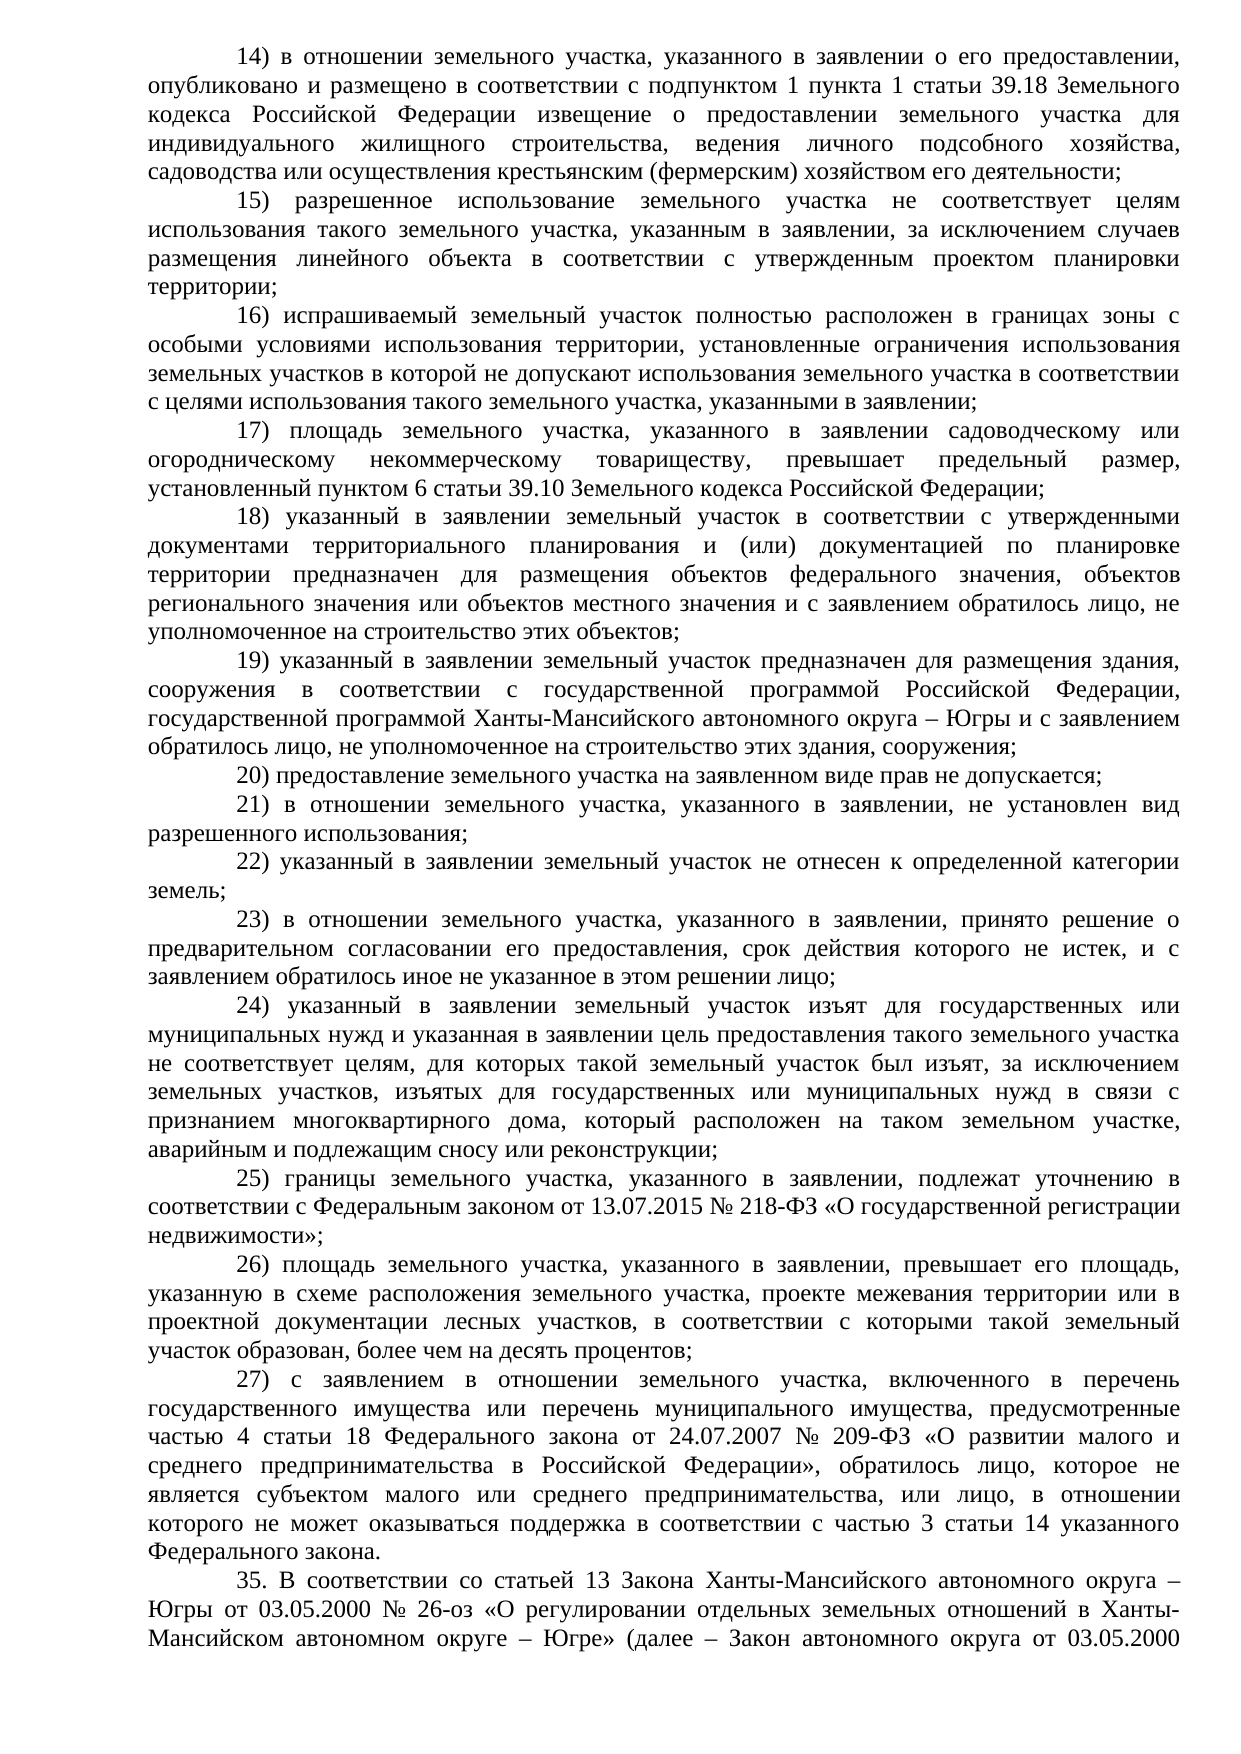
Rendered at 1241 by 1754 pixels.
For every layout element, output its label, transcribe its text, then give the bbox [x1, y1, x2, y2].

text 20) предоставление земельного участка на заявленном виде прав не допускается; [148, 760, 1181, 789]
text 27) с заявлением в отношении земельного участка, включенного в перечень государственного имущества или перечень муниципального имущества, предусмотренные частью 4 статьи 18 Федерального закона от 24.07.2007 № 209-ФЗ «О развитии малого и среднего предпринимательства в Российской Федерации», обратилось лицо, которое не является субъектом малого или среднего предпринимательства, или лицо, в отношении которого не может оказываться поддержка в соответствии с частью 3 статьи 14 указанного Федерального закона. [148, 1364, 1181, 1565]
text 25) границы земельного участка, указанного в заявлении, подлежат уточнению в соответствии с Федеральным законом от 13.07.2015 № 218-ФЗ «О государственной регистрации недвижимости»; [148, 1163, 1181, 1249]
text 22) указанный в заявлении земельный участок не отнесен к определенной категории земель; [148, 846, 1181, 904]
text 18) указанный в заявлении земельный участок в соответствии с утвержденными документами территориального планирования и (или) документацией по планировке территории предназначен для размещения объектов федерального значения, объектов регионального значения или объектов местного значения и с заявлением обратилось лицо, не уполномоченное на строительство этих объектов; [148, 501, 1181, 645]
text 23) в отношении земельного участка, указанного в заявлении, принято решение о предварительном согласовании его предоставления, срок действия которого не истек, и с заявлением обратилось иное не указанное в этом решении лицо; [148, 904, 1181, 990]
text 24) указанный в заявлении земельный участок изъят для государственных или муниципальных нужд и указанная в заявлении цель предоставления такого земельного участка не соответствует целям, для которых такой земельный участок был изъят, за исключением земельных участков, изъятых для государственных или муниципальных нужд в связи с признанием многоквартирного дома, который расположен на таком земельном участке, аварийным и подлежащим сносу или реконструкции; [148, 990, 1181, 1163]
text 15) разрешенное использование земельного участка не соответствует целям использования такого земельного участка, указанным в заявлении, за исключением случаев размещения линейного объекта в соответствии с утвержденным проектом планировки территории; [148, 185, 1181, 300]
text 14) в отношении земельного участка, указанного в заявлении о его предоставлении, опубликовано и размещено в соответствии с подпунктом 1 пункта 1 статьи 39.18 Земельного кодекса Российской Федерации извещение о предоставлении земельного участка для индивидуального жилищного строительства, ведения личного подсобного хозяйства, садоводства или осуществления крестьянским (фермерским) хозяйством его деятельности; [148, 41, 1181, 185]
text 26) площадь земельного участка, указанного в заявлении, превышает его площадь, указанную в схеме расположения земельного участка, проекте межевания территории или в проектной документации лесных участков, в соответствии с которыми такой земельный участок образован, более чем на десять процентов; [148, 1249, 1181, 1364]
text 19) указанный в заявлении земельный участок предназначен для размещения здания, сооружения в соответствии с государственной программой Российской Федерации, государственной программой Ханты-Мансийского автономного округа – Югры и с заявлением обратилось лицо, не уполномоченное на строительство этих здания, сооружения; [148, 645, 1181, 760]
text 16) испрашиваемый земельный участок полностью расположен в границах зоны с особыми условиями использования территории, установленные ограничения использования земельных участков в которой не допускают использования земельного участка в соответствии с целями использования такого земельного участка, указанными в заявлении; [148, 300, 1181, 415]
text 21) в отношении земельного участка, указанного в заявлении, не установлен вид разрешенного использования; [148, 789, 1181, 846]
text 17) площадь земельного участка, указанного в заявлении садоводческому или огородническому некоммерческому товариществу, превышает предельный размер, установленный пунктом 6 статьи 39.10 Земельного кодекса Российской Федерации; [148, 415, 1181, 501]
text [148, 1565, 1181, 1651]
